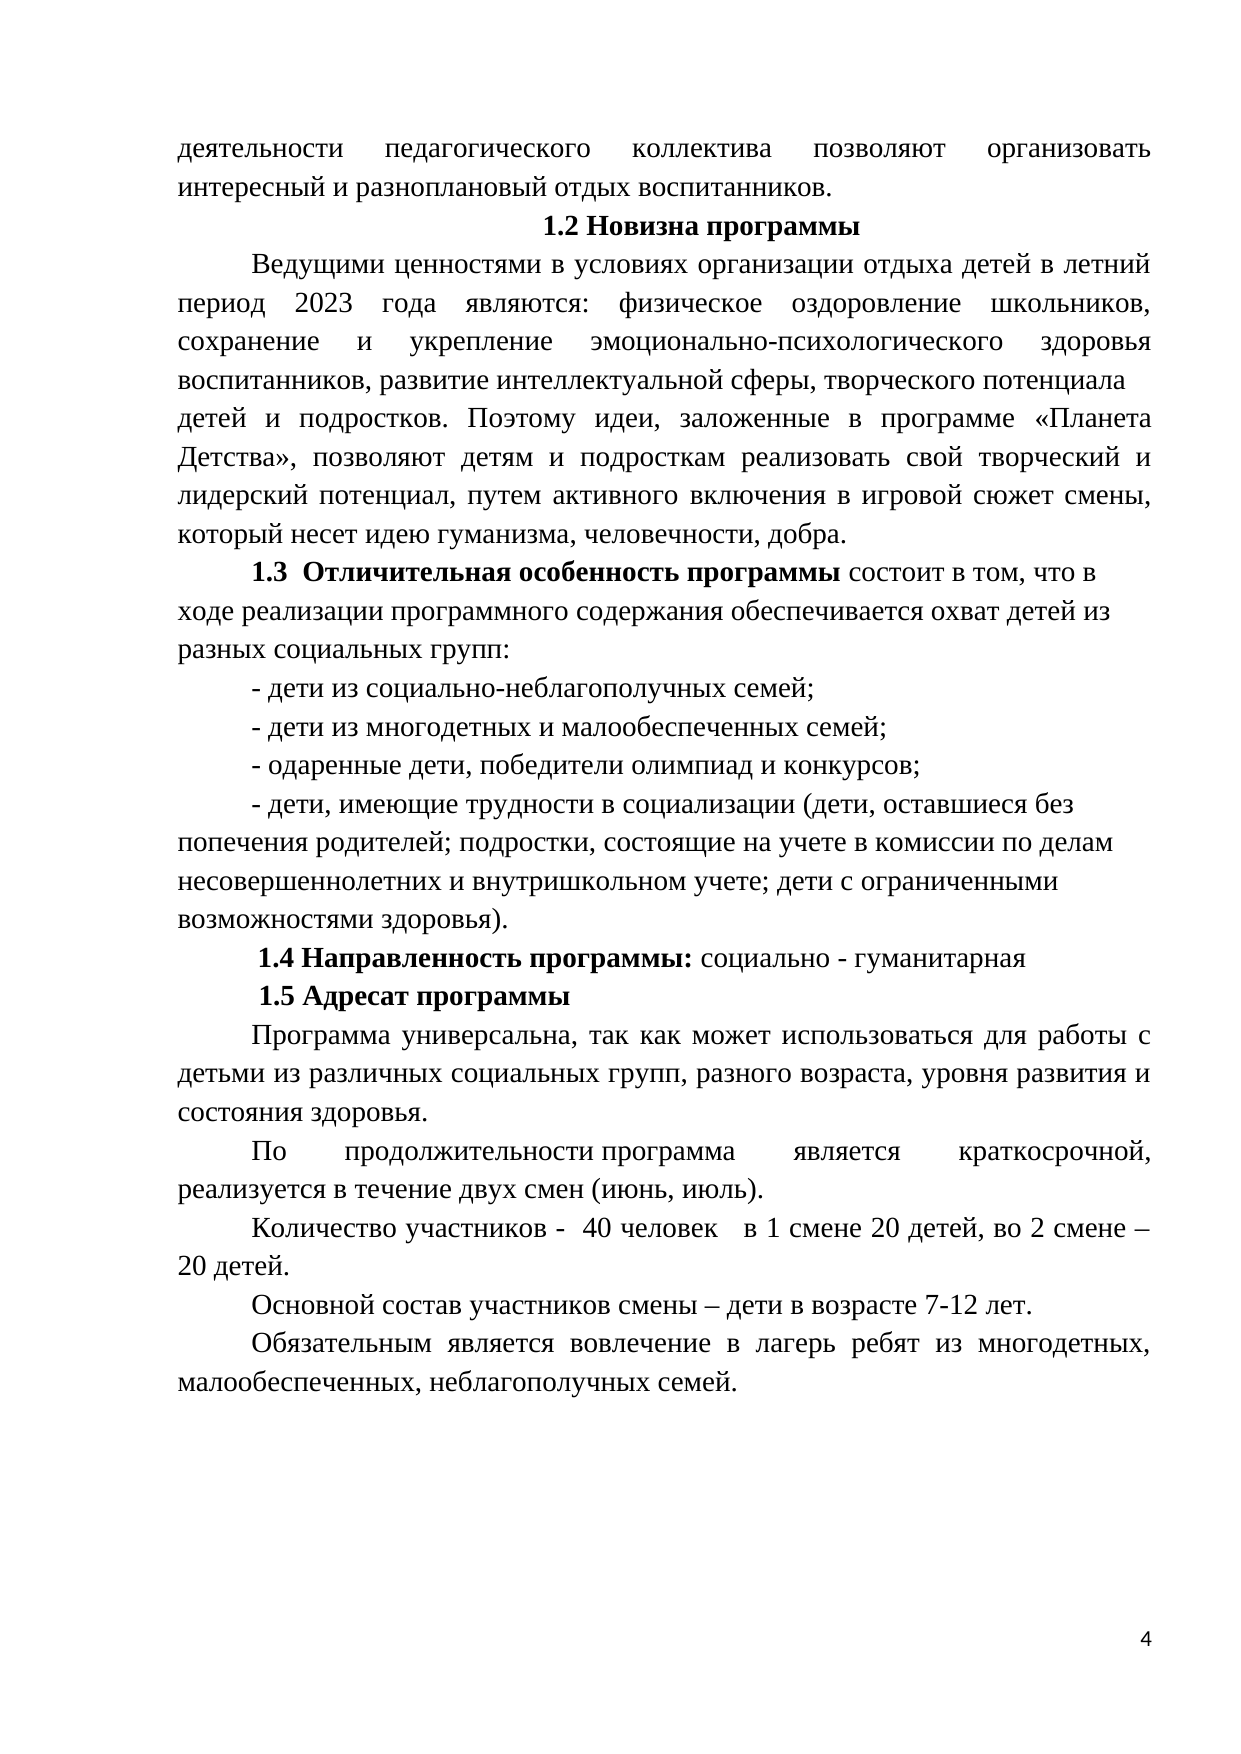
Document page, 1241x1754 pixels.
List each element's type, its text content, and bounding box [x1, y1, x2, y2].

text 1.4 Направленность программы: социально - гуманитарная [177, 940, 1152, 973]
text По продолжительности программа является краткосрочной, реализуется в течение двух смен (июнь, июль). [177, 1133, 1152, 1205]
text Программа универсальна, так как может использоваться для работы с детьми из различных социальных групп, разного возраста, уровня развития и состояния здоровья. [177, 1017, 1152, 1128]
text 1.3 Отличительная особенность программы состоит в том, что в ходе реализации программного содержания обеспечивается охват детей из разных социальных групп: [177, 554, 1152, 665]
text 1.2 Новизна программы [177, 208, 1152, 241]
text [177, 131, 1152, 203]
text Ведущими ценностями в условиях организации отдыха детей в летний период 2023 года являются: физическое оздоровление школьников, сохранение и укрепление эмоционально-психологического здоровья воспитанников, развитие интеллектуальной сферы, творческого потенциала [177, 246, 1152, 395]
text - дети из социально-неблагополучных семей; [177, 670, 1152, 704]
text детей и подростков. Поэтому идеи, заложенные в программе «Планета Детства», позволяют детям и подросткам реализовать свой творческий и лидерский потенциал, путем активного включения в игровой сюжет смены, который несет идею гуманизма, человечности, добра. [177, 400, 1152, 549]
text Обязательным является вовлечение в лагерь ребят из многодетных, малообеспеченных, неблагополучных семей. [177, 1325, 1152, 1397]
text - дети из многодетных и малообеспеченных семей; [177, 709, 1152, 742]
text - одаренные дети, победители олимпиад и конкурсов; [177, 747, 1152, 781]
text Количество участников - 40 человек в 1 смене 20 детей, во 2 смене – 20 детей. [177, 1210, 1152, 1282]
text - дети, имеющие трудности в социализации (дети, оставшиеся без попечения родителей; подростки, состоящие на учете в комиссии по делам несовершеннолетних и внутришкольном учете; дети с ограниченными возможностями здоровья). [177, 786, 1152, 935]
text Основной состав участников смены – дети в возрасте 7-12 лет. [177, 1287, 1152, 1320]
text 1.5 Адресат программы [177, 978, 1152, 1012]
